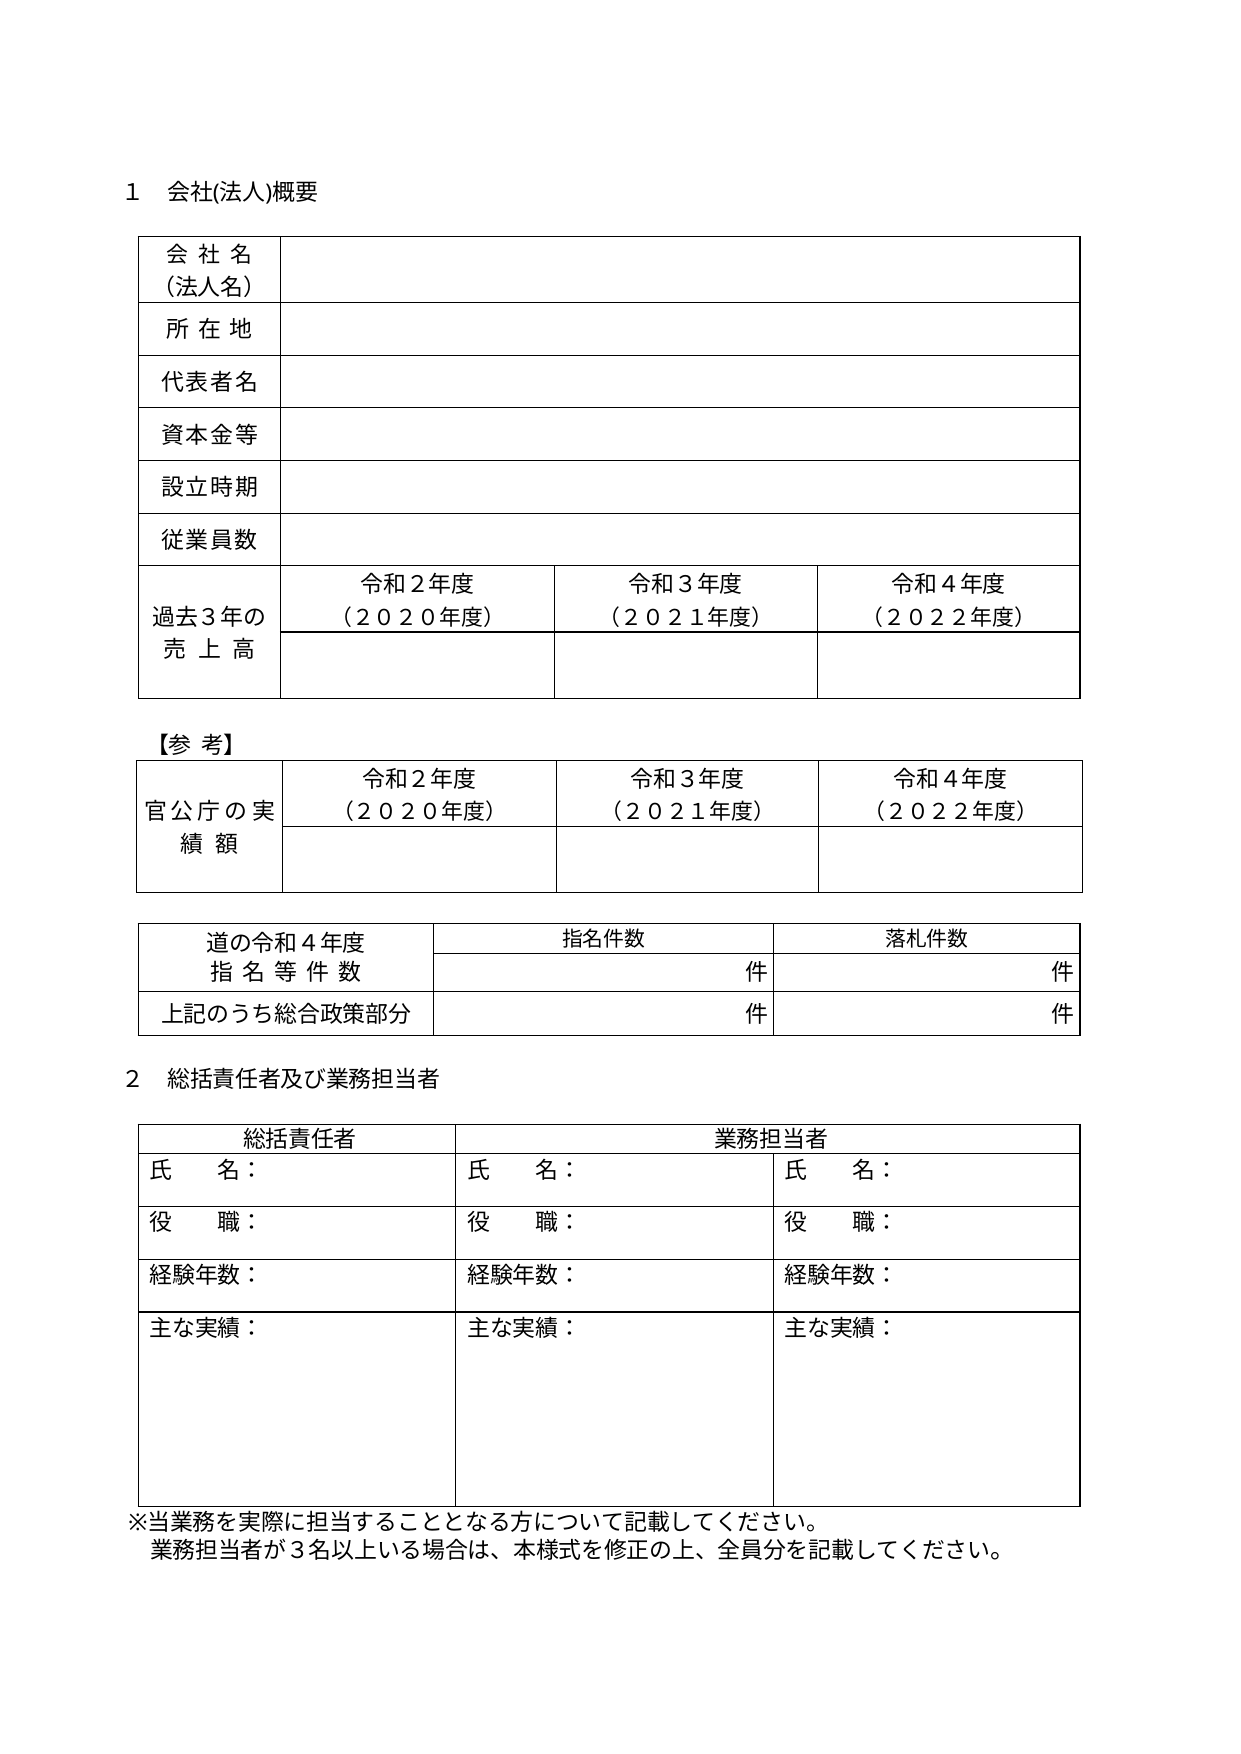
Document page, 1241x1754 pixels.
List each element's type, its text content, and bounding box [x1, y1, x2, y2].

table_cell 従業員数 [139, 514, 280, 565]
table_header 会 社 名 （法人名） [139, 237, 280, 302]
table_header 落札件数 [774, 924, 1079, 952]
table_cell 令和４年度 （２０２２年度） [818, 566, 1079, 631]
table_cell 役 職： [774, 1207, 1079, 1259]
table_cell [281, 303, 1079, 354]
table_cell [818, 633, 1079, 697]
table_header 令和４年度 （２０２２年度） [819, 761, 1082, 826]
table_cell 件 [434, 954, 773, 991]
text １ 会社(法人)概要 [122, 177, 1118, 206]
table_cell 令和２年度 （２０２０年度） [281, 566, 554, 631]
table_cell 主な実績： [456, 1313, 773, 1506]
text 【参 考】 [122, 727, 1118, 760]
table_cell 経験年数： [774, 1260, 1079, 1311]
table_cell 役 職： [456, 1207, 773, 1259]
table_cell 氏 名： [456, 1154, 773, 1206]
table_cell [557, 827, 818, 892]
table_cell [819, 827, 1082, 892]
table_cell 経験年数： [456, 1260, 773, 1311]
table_cell 件 [774, 954, 1079, 991]
table_cell 件 [774, 992, 1079, 1035]
table_cell 令和３年度 （２０２１年度） [555, 566, 817, 631]
table_cell 上記のうち総合政策部分 [139, 992, 433, 1035]
table_cell 役 職： [139, 1207, 455, 1259]
table_cell 主な実績： [774, 1313, 1079, 1506]
table_header 総括責任者 [139, 1125, 455, 1153]
table_cell [281, 633, 554, 697]
table_header 令和２年度 （２０２０年度） [283, 761, 556, 826]
table_cell [283, 827, 556, 892]
table_cell 氏 名： [774, 1154, 1079, 1206]
text ※当業務を実際に担当することとなる方について記載してください。 [122, 1507, 1118, 1536]
table_cell [281, 356, 1079, 407]
table_cell 代表者名 [139, 356, 280, 407]
table_cell 過去３年の 売上高 [139, 566, 280, 697]
table_cell 主な実績： [139, 1313, 455, 1506]
table_cell 件 [434, 992, 773, 1035]
table_header 官公庁の 実績額 [137, 761, 282, 892]
table_header 指名件数 [434, 924, 773, 952]
table_cell [281, 408, 1079, 460]
table_cell [281, 461, 1079, 513]
text ２ 総括責任者及び業務担当者 [122, 1065, 1118, 1094]
table_cell [281, 514, 1079, 565]
table_cell 氏 名： [139, 1154, 455, 1206]
table_cell 経験年数： [139, 1260, 455, 1311]
table_cell 設立時期 [139, 461, 280, 513]
table_header 業務担当者 [456, 1125, 1079, 1153]
table_cell 所在地 [139, 303, 280, 354]
table_cell 資本金等 [139, 408, 280, 460]
table_cell [555, 633, 817, 697]
text 業務担当者が３名以上いる場合は、本様式を修正の上、全員分を記載してください。 [122, 1536, 1118, 1565]
table_header [281, 237, 1079, 302]
table_header 道の令和４年度 指名等件数 [139, 924, 433, 991]
table_header 令和３年度 （２０２１年度） [557, 761, 818, 826]
